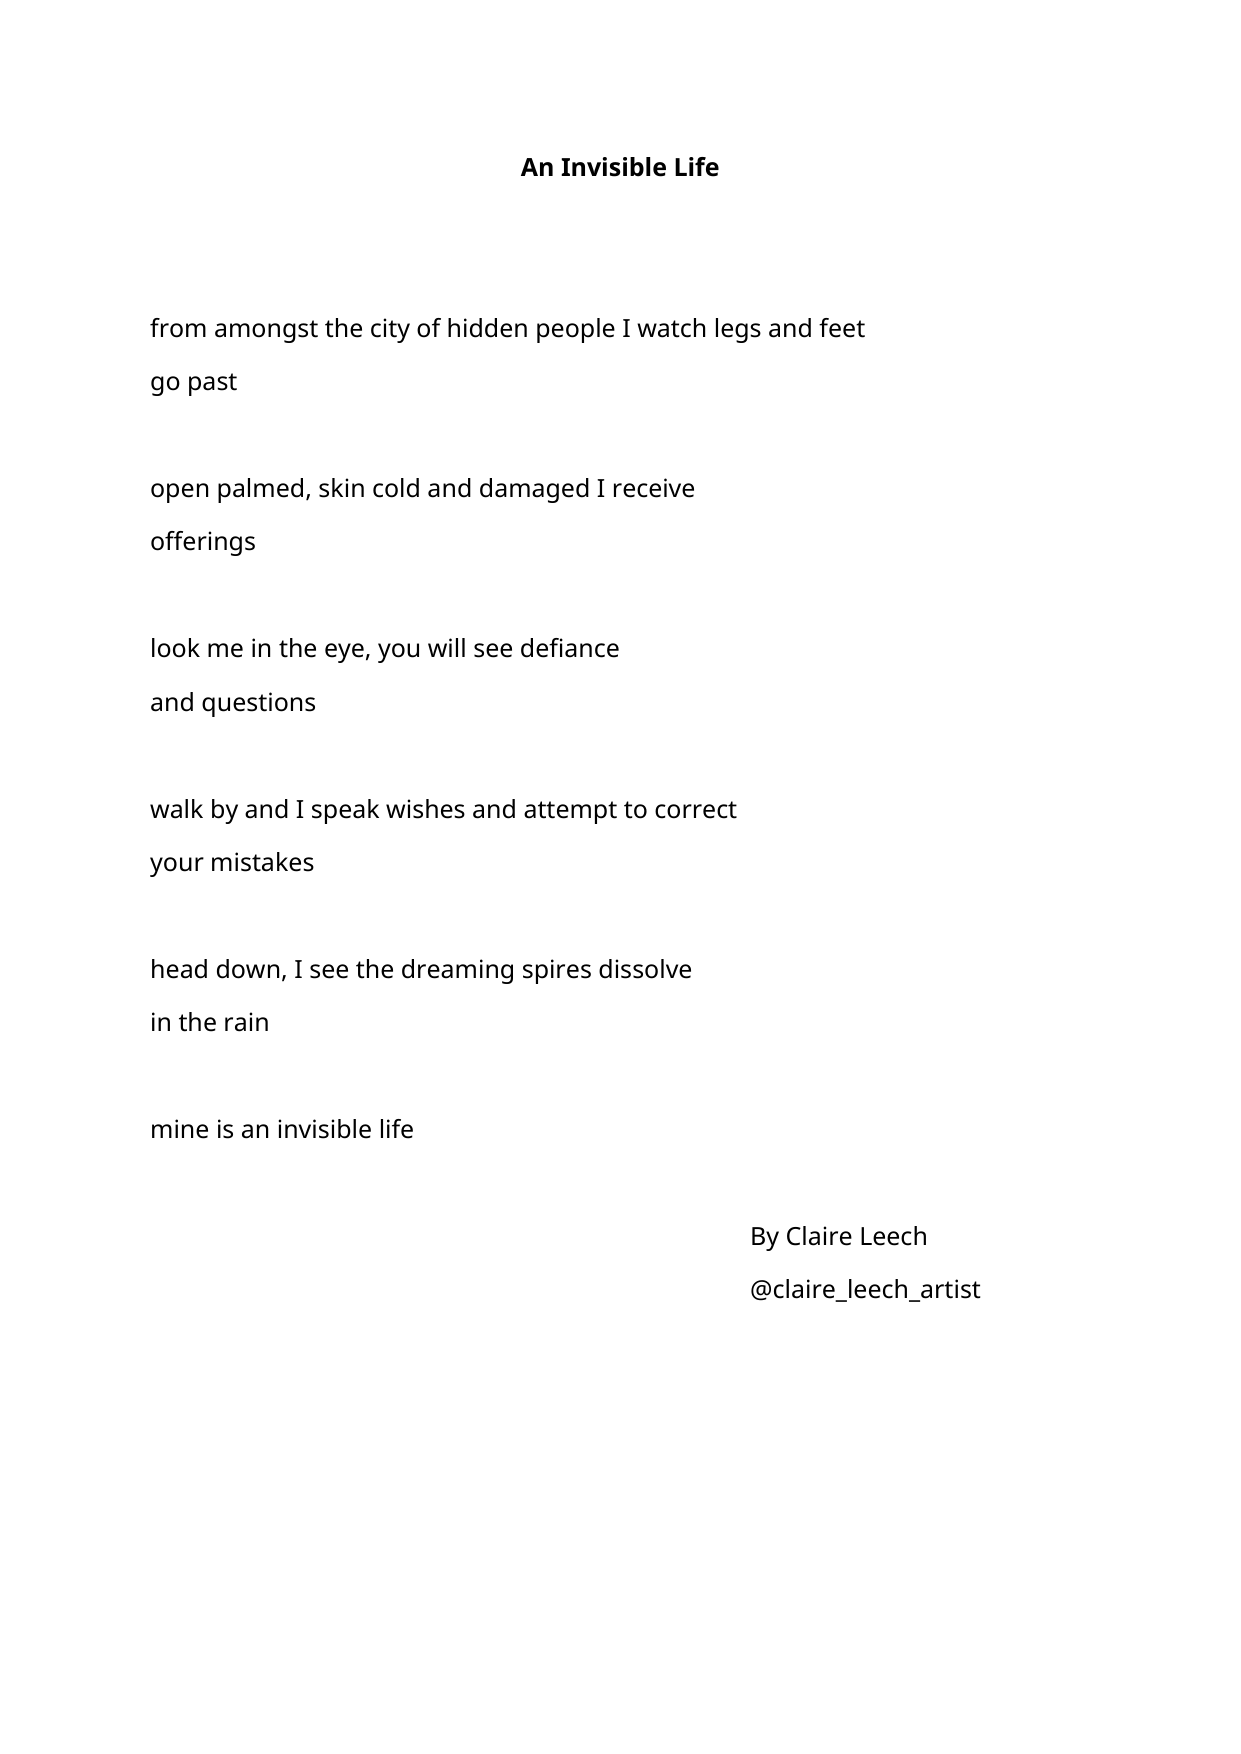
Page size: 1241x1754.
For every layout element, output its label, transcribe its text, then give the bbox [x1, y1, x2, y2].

text from amongst the city of hidden people I watch legs and feet [150, 310, 1090, 344]
text open palmed, skin cold and damaged I receive [150, 471, 1090, 505]
text and questions [150, 684, 1090, 718]
text @claire_leech_artist [750, 1272, 1090, 1306]
text An Invisible Life [150, 150, 1090, 184]
text in the rain [150, 1005, 1090, 1039]
text your mistakes [150, 845, 1090, 879]
text offerings [150, 524, 1090, 558]
text mine is an invisible life [150, 1112, 1090, 1146]
text go past [150, 364, 1090, 398]
text By Claire Leech [675, 1219, 1090, 1253]
text walk by and I speak wishes and attempt to correct [150, 791, 1090, 825]
text head down, I see the dreaming spires dissolve [150, 952, 1090, 986]
text look me in the eye, you will see defiance [150, 631, 1090, 665]
